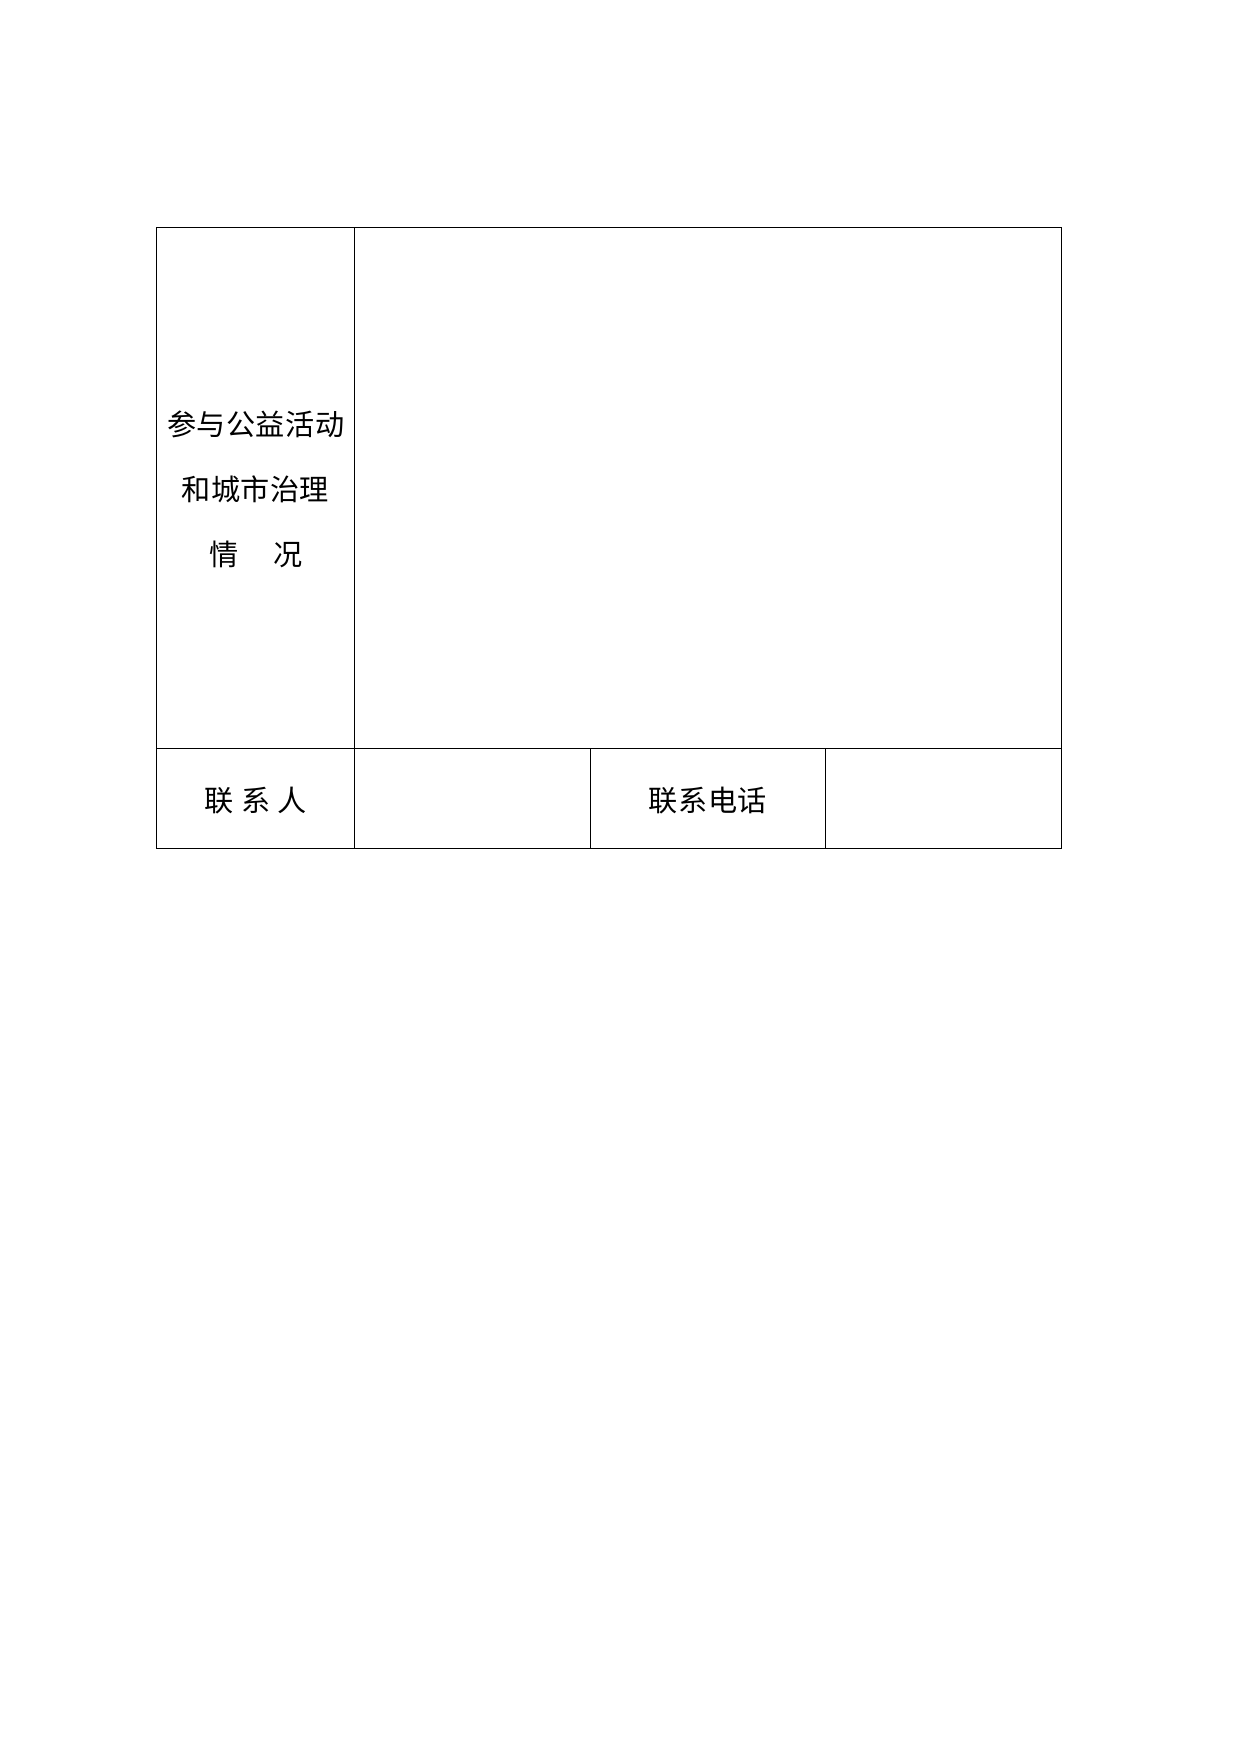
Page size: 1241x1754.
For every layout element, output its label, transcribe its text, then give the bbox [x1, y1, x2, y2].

table_cell 参与公益活动和城市治理 情 况 [157, 228, 354, 748]
table_cell [355, 749, 590, 848]
table_cell 联 系 人 [157, 749, 354, 848]
table_cell [355, 228, 1061, 748]
table_cell 联系电话 [591, 749, 825, 848]
table_cell [826, 749, 1061, 848]
